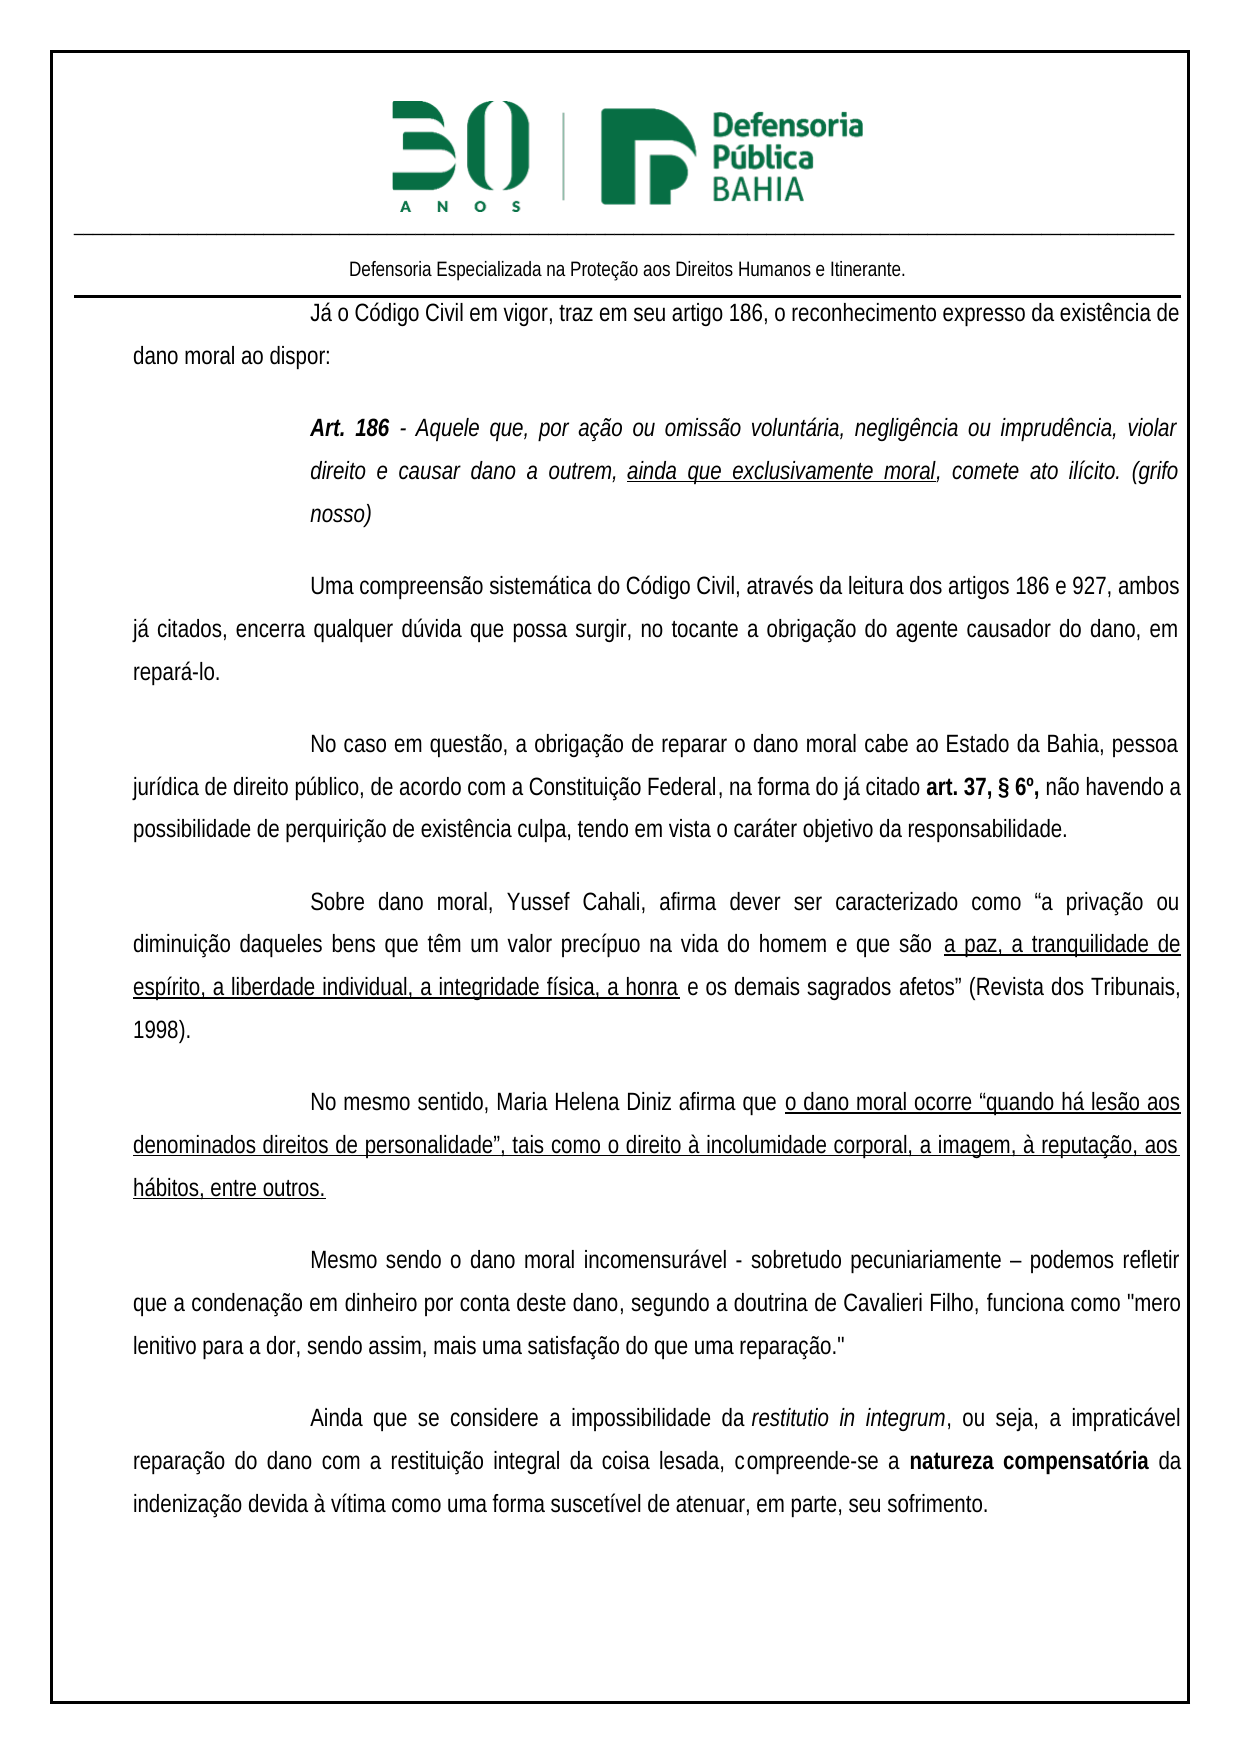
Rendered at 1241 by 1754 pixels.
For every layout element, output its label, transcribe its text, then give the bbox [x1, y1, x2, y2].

picture [392, 101, 863, 212]
text No mesmo sentido, Maria Helena Diniz afirma que o dano moral ocorre “quando há lesão aos denominados direitos de personalidade”, tais como o direito à incolumidade corporal, a imagem, à reputação, aos hábitos, entre outros. [133, 1087, 1181, 1202]
text Sobre dano moral, Yussef Cahali, afirma dever ser caracterizado como “a privação ou diminuição daqueles bens que têm um valor precípuo na vida do homem e que são a paz, a tranquilidade de espírito, a liberdade individual, a integridade física, a honra e os demais sagrados afetos” (Revista dos Tribunais, 1998). [133, 887, 1181, 1044]
text Ainda que se considere a impossibilidade da restitutio in integrum, ou seja, a impraticável reparação do dano com a restituição integral da coisa lesada, compreende-se a natureza compensatória da indenização devida à vítima como uma forma suscetível de atenuar, em parte, seu sofrimento. [133, 1403, 1181, 1518]
text Uma compreensão sistemática do Código Civil, através da leitura dos artigos 186 e 927, ambos já citados, encerra qualquer dúvida que possa surgir, no tocante a obrigação do agente causador do dano, em repará-lo. [133, 571, 1181, 685]
text Já o Código Civil em vigor, traz em seu artigo 186, o reconhecimento expresso da existência de dano moral ao dispor: [133, 298, 1181, 369]
text Art. 186 - Aquele que, por ação ou omissão voluntária, negligência ou imprudência, violar direito e causar dano a outrem, ainda que exclusivamente moral, comete ato ilícito. (grifo nosso) [310, 413, 1181, 527]
text Mesmo sendo o dano moral incomensurável - sobretudo pecuniariamente – podemos refletir que a condenação em dinheiro por conta deste dano, segundo a doutrina de Cavalieri Filho, funciona como "mero lenitivo para a dor, sendo assim, mais uma satisfação do que uma reparação." [133, 1245, 1181, 1360]
text No caso em questão, a obrigação de reparar o dano moral cabe ao Estado da Bahia, pessoa jurídica de direito público, de acordo com a Constituição Federal, na forma do já citado art. 37, § 6º, não havendo a possibilidade de perquirição de existência culpa, tendo em vista o caráter objetivo da responsabilidade. [133, 729, 1181, 843]
